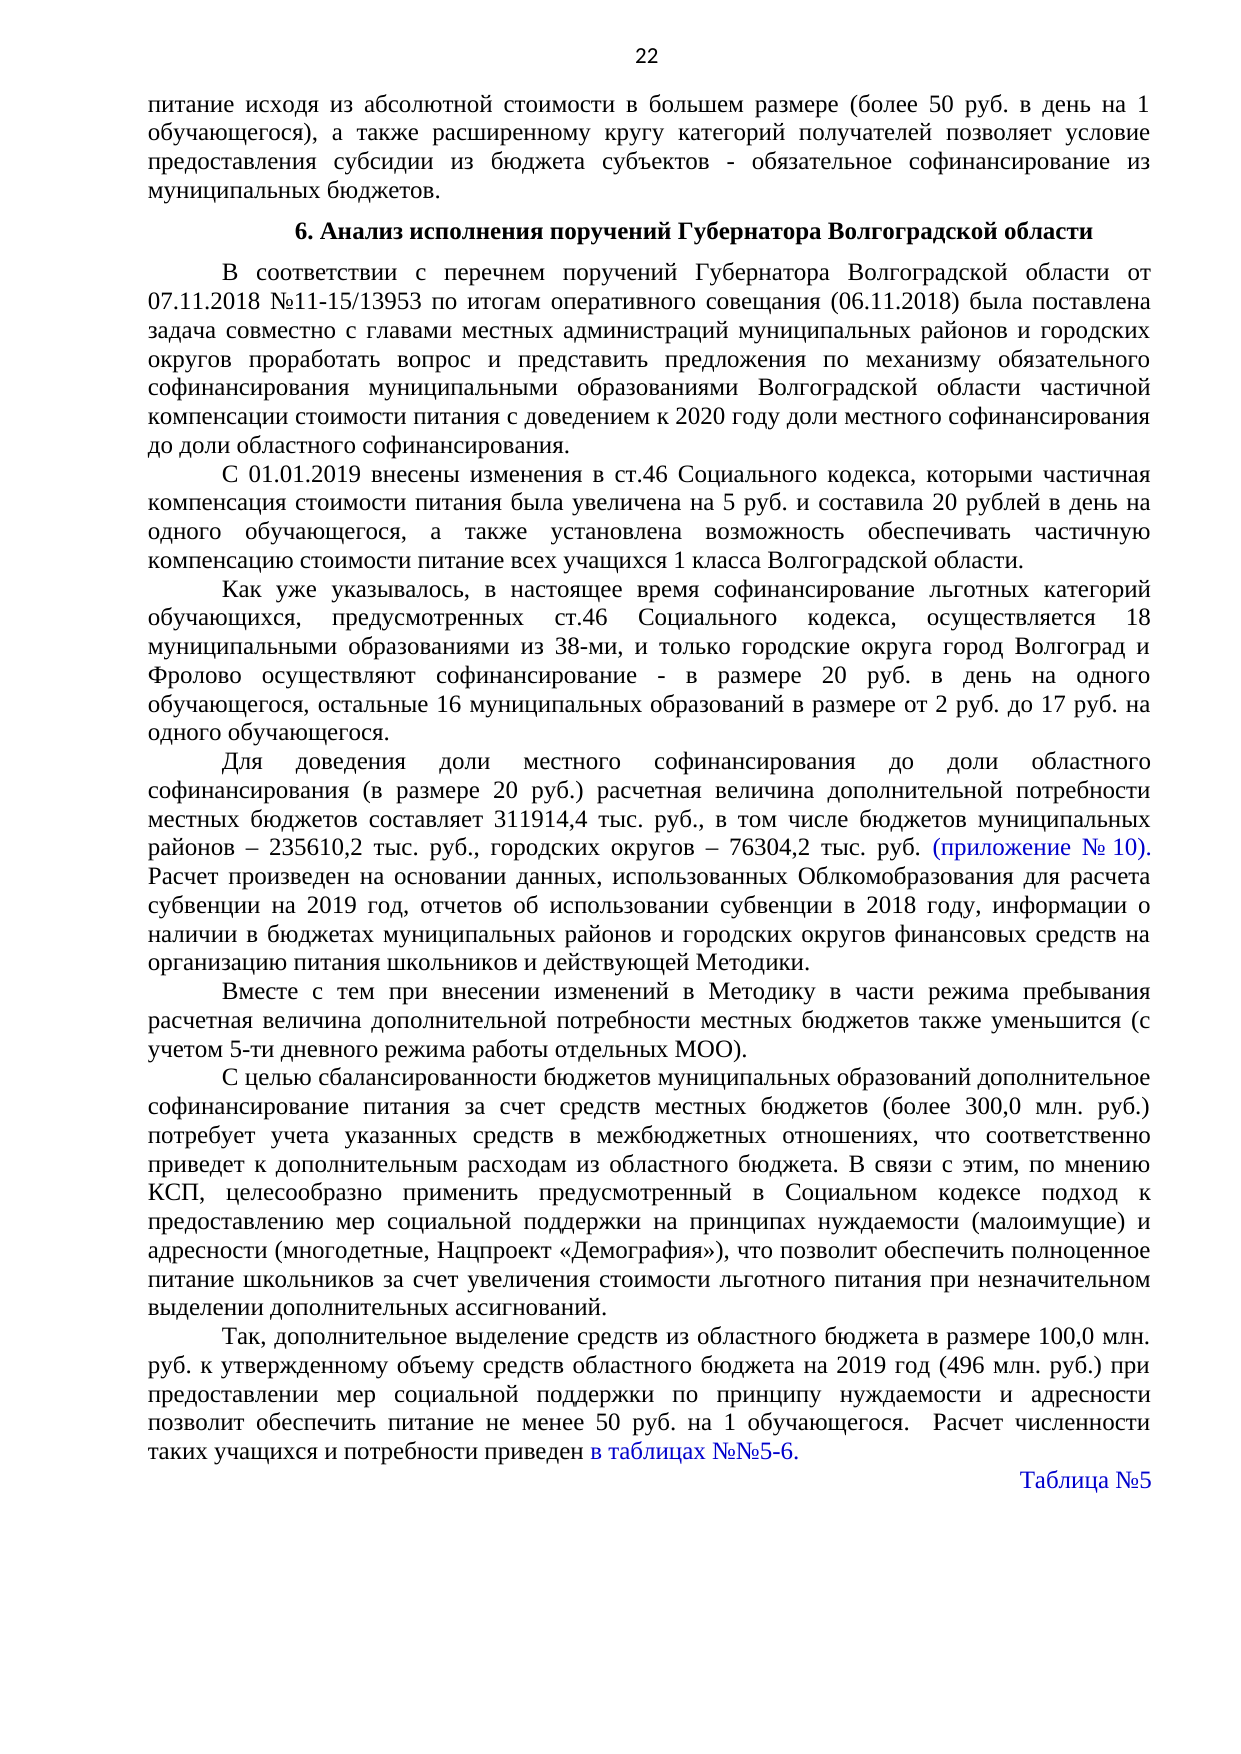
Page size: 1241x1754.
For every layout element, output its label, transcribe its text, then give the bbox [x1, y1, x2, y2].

text В соответствии с перечнем поручений Губернатора Волгоградской области от 07.11.2018 №11-15/13953 по итогам оперативного совещания (06.11.2018) была поставлена задача совместно с главами местных администраций муниципальных районов и городских округов проработать вопрос и представить предложения по механизму обязательного софинансирования муниципальными образованиями Волгоградской области частичной компенсации стоимости питания с доведением к 2020 году доли местного софинансирования до доли областного софинансирования. [148, 257, 1152, 459]
text Как уже указывалось, в настоящее время софинансирование льготных категорий обучающихся, предусмотренных ст.46 Социального кодекса, осуществляется 18 муниципальными образованиями из 38-ми, и только городские округа город Волгоград и Фролово осуществляют софинансирование - в размере 20 руб. в день на одного обучающегося, остальные 16 муниципальных образований в размере от 2 руб. до 17 руб. на одного обучающегося. [148, 574, 1152, 746]
text С 01.01.2019 внесены изменения в ст.46 Социального кодекса, которыми частичная компенсация стоимости питания была увеличена на 5 руб. и составила 20 рублей в день на одного обучающегося, а также установлена возможность обеспечивать частичную компенсацию стоимости питание всех учащихся 1 класса Волгоградской области. [148, 459, 1152, 574]
text С целью сбалансированности бюджетов муниципальных образований дополнительное софинансирование питания за счет средств местных бюджетов (более 300,0 млн. руб.) потребует учета указанных средств в межбюджетных отношениях, что соответственно приведет к дополнительным расходам из областного бюджета. В связи с этим, по мнению КСП, целесообразно применить предусмотренный в Социальном кодексе подход к предоставлению мер социальной поддержки на принципах нуждаемости (малоимущие) и адресности (многодетные, Нацпроект «Демография»), что позволит обеспечить полноценное питание школьников за счет увеличения стоимости льготного питания при незначительном выделении дополнительных ассигнований. [148, 1062, 1152, 1321]
text Для доведения доли местного софинансирования до доли областного софинансирования (в размере 20 руб.) расчетная величина дополнительной потребности местных бюджетов составляет 311914,4 тыс. руб., в том числе бюджетов муниципальных районов – 235610,2 тыс. руб., городских округов – 76304,2 тыс. руб. (приложение № 10). Расчет произведен на основании данных, использованных Облкомобразования для расчета субвенции на 2019 год, отчетов об использовании субвенции в 2018 году, информации о наличии в бюджетах муниципальных районов и городских округов финансовых средств на организацию питания школьников и действующей Методики. [148, 746, 1152, 976]
text Вместе с тем при внесении изменений в Методику в части режима пребывания расчетная величина дополнительной потребности местных бюджетов также уменьшится (с учетом 5-ти дневного режима работы отдельных МОО). [148, 976, 1152, 1062]
text 6. Анализ исполнения поручений Губернатора Волгоградской области [148, 216, 1152, 245]
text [148, 89, 1152, 204]
text Так, дополнительное выделение средств из областного бюджета в размере 100,0 млн. руб. к утвержденному объему средств областного бюджета на 2019 год (496 млн. руб.) при предоставлении мер социальной поддержки по принципу нуждаемости и адресности позволит обеспечить питание не менее 50 руб. на 1 обучающегося. Расчет численности таких учащихся и потребности приведен в таблицах №№5-6. [148, 1321, 1152, 1465]
text Таблица №5 [148, 1465, 1152, 1494]
